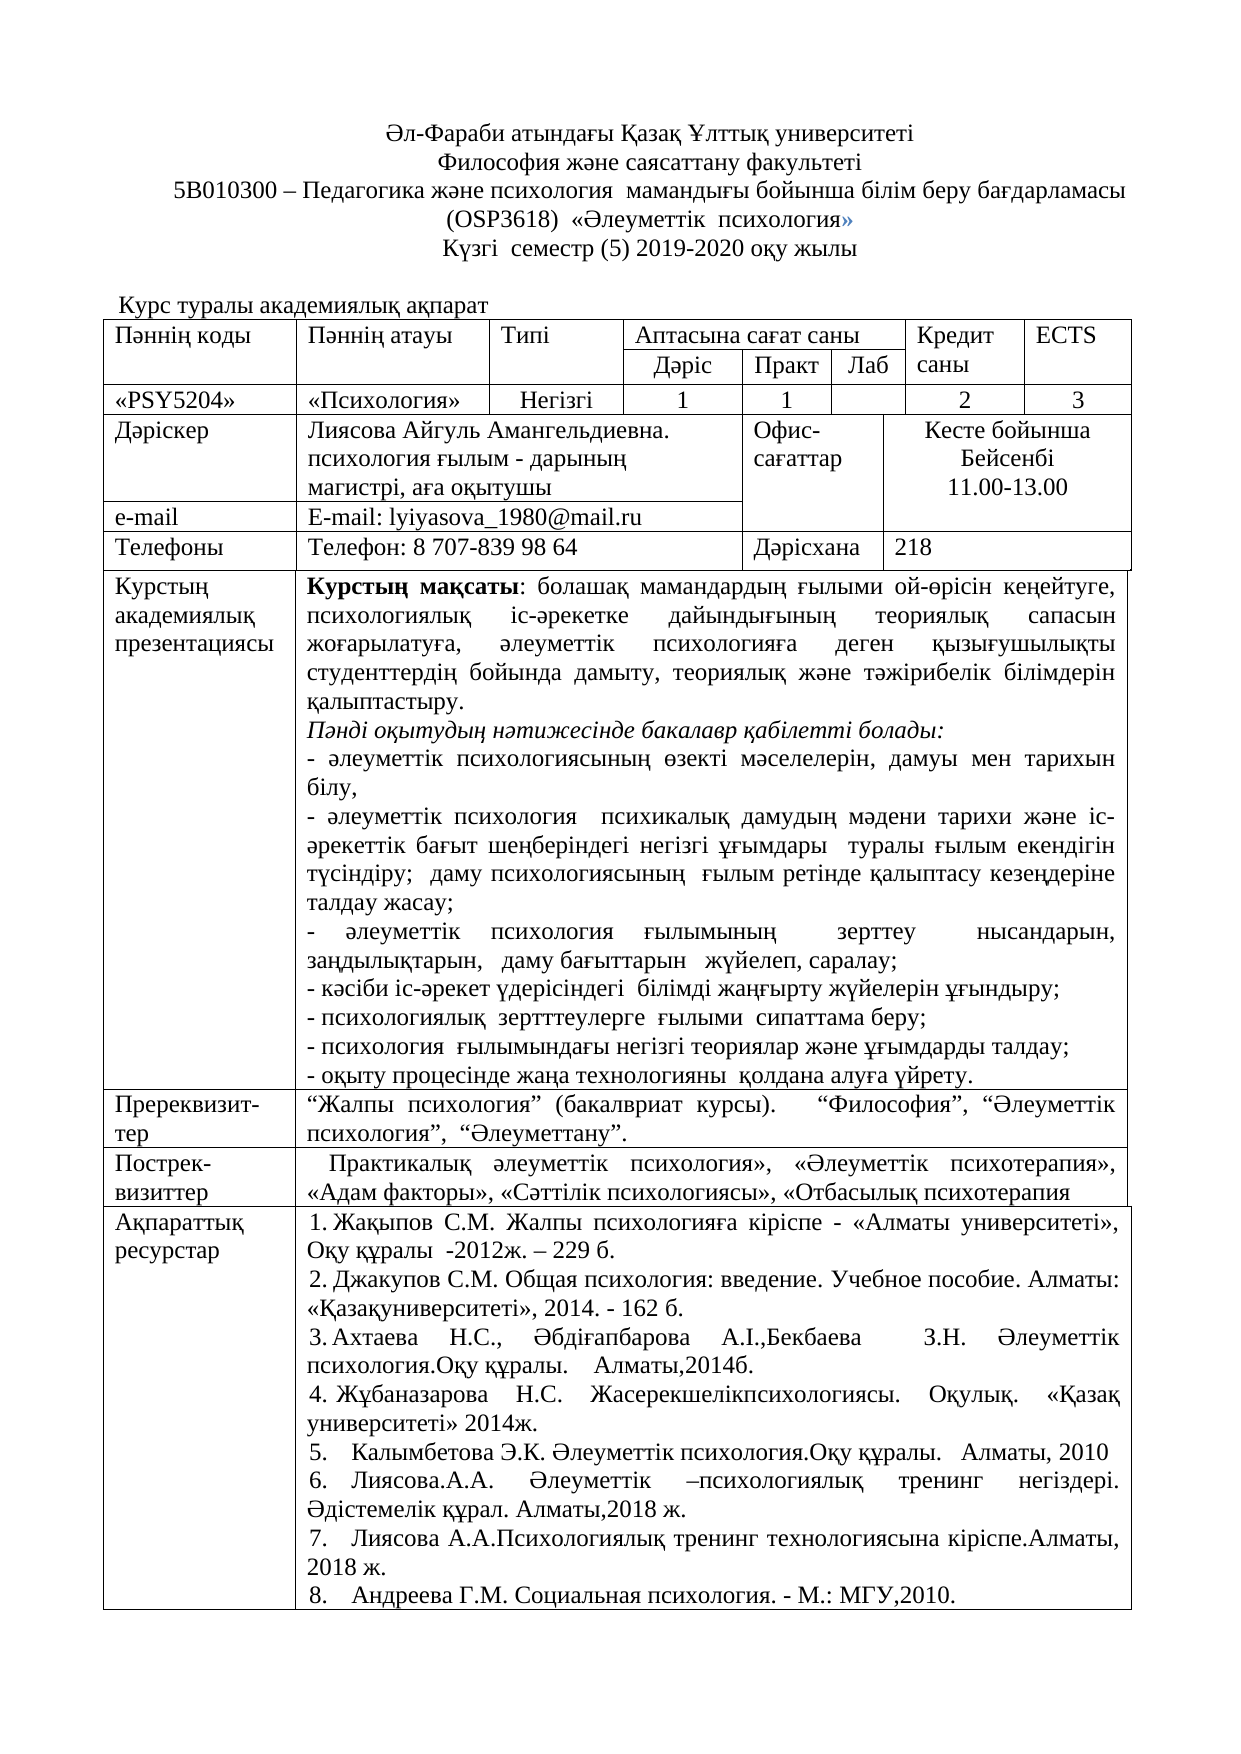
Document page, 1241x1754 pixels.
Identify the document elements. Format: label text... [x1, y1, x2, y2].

table_cell “Жалпы психология” (бакалвриат курсы). “Философия”, “Әлеуметтік психология”, “Әлеуметтану”. [296, 1090, 1127, 1147]
table_cell Дәріс [624, 350, 742, 384]
table_cell Дәріскер [104, 415, 296, 501]
table_cell 1 [624, 385, 742, 414]
table_cell Телефон: 8 707-839 98 64 [297, 532, 742, 570]
table_cell e-mail [104, 502, 296, 531]
table_cell «PSY5204» [104, 385, 296, 414]
text Курс туралы академиялық ақпарат [118, 291, 1181, 319]
table_cell Дәрісхана [743, 532, 883, 570]
text Философия және саясаттану факультеті [118, 147, 1181, 176]
table_cell Пострек-визиттер [104, 1148, 295, 1206]
subtitle (ОSP3618) «Әлеуметтік психология» [118, 204, 1181, 233]
table_cell Курстың мақсаты: болашақ мамандардың ғылыми ой-өрісін кеңейтуге, психологиялық іс-әрекетке дайындығының теориялық сапасын жоғарылатуға, әлеуметтік психологияға деген қызығушылықты студенттердің бойында дамыту, теориялық және тәжірибелік білімдерін қалыптастыру. Пәнді оқытудың нәтижесінде бакалавр қабілетті болады: - әлеуметтік психологиясының өзекті мәселелерін, дамуы мен тарихын білу, - әлеуметтік психология психикалық дамудың мәдени тарихи және іс-әрекеттік бағыт шеңберіндегі негізгі ұғымдары туралы ғылым екендігін түсіндіру; даму психологиясының ғылым ретінде қалыптасу кезеңдеріне талдау жасау; - әлеуметтік психология ғылымының зерттеу нысандарын, заңдылықтарын, даму бағыттарын жүйелеп, саралау; - кәсіби іс-әрекет үдерісіндегі білімді жаңғырту жүйелерін ұғындыру; - психологиялық зертттеулерге ғылыми сипаттама беру; - психология ғылымындағы негізгі теориялар және ұғымдарды талдау; - оқыту процесінде жаңа технологияны қолдана алуға үйрету. [296, 571, 1127, 1088]
table_cell Практ [743, 350, 831, 384]
table_header Пәннің атауы [297, 320, 489, 384]
text Әл-Фараби атындағы Қазақ Ұлттық университеті [118, 118, 1181, 147]
table_cell Негізгі [490, 385, 623, 414]
table_cell Телефоны [104, 532, 296, 570]
table_header Аптасына сағат саны [624, 320, 905, 349]
table_cell Кесте бойынша Бейсенбі 11.00-13.00 [884, 415, 1131, 531]
table_cell 1 [743, 385, 831, 414]
table_cell Офис-сағаттар [743, 415, 883, 531]
table_header Кредит саны [906, 320, 1024, 384]
table_cell Практикалық әлеуметтік психология», «Әлеуметтік психотерапия», «Адам факторы», «Сәттілік психологиясы», «Отбасылық психотерапия [296, 1148, 1127, 1206]
table_cell 2 [906, 385, 1024, 414]
table_cell «Психология» [297, 385, 489, 414]
table_cell Лаб [832, 350, 905, 384]
text Күзгі семестр (5) 2019-2020 оқу жылы [118, 233, 1181, 262]
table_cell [296, 1207, 1131, 1609]
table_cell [104, 1207, 295, 1609]
table_header Пәннің коды [104, 320, 296, 384]
table_header ECTS [1025, 320, 1131, 384]
table_cell Курстың академиялық презентациясы [104, 571, 295, 1088]
text 5B010300 – Педагогика және психология мамандығы бойынша білім беру бағдарламасы [118, 176, 1181, 204]
table_header Типі [490, 320, 623, 384]
table_cell 218 [884, 532, 1131, 570]
table_cell Лиясова Айгуль Амангельдиевна. психология ғылым - дарының магистрі, аға оқытушы [297, 415, 742, 501]
table_cell Пререквизит-тер [104, 1090, 295, 1147]
table_cell E-mail: lyiyasova_1980@mail.ru [297, 502, 742, 531]
table_cell [832, 385, 905, 414]
table_cell 3 [1025, 385, 1131, 414]
